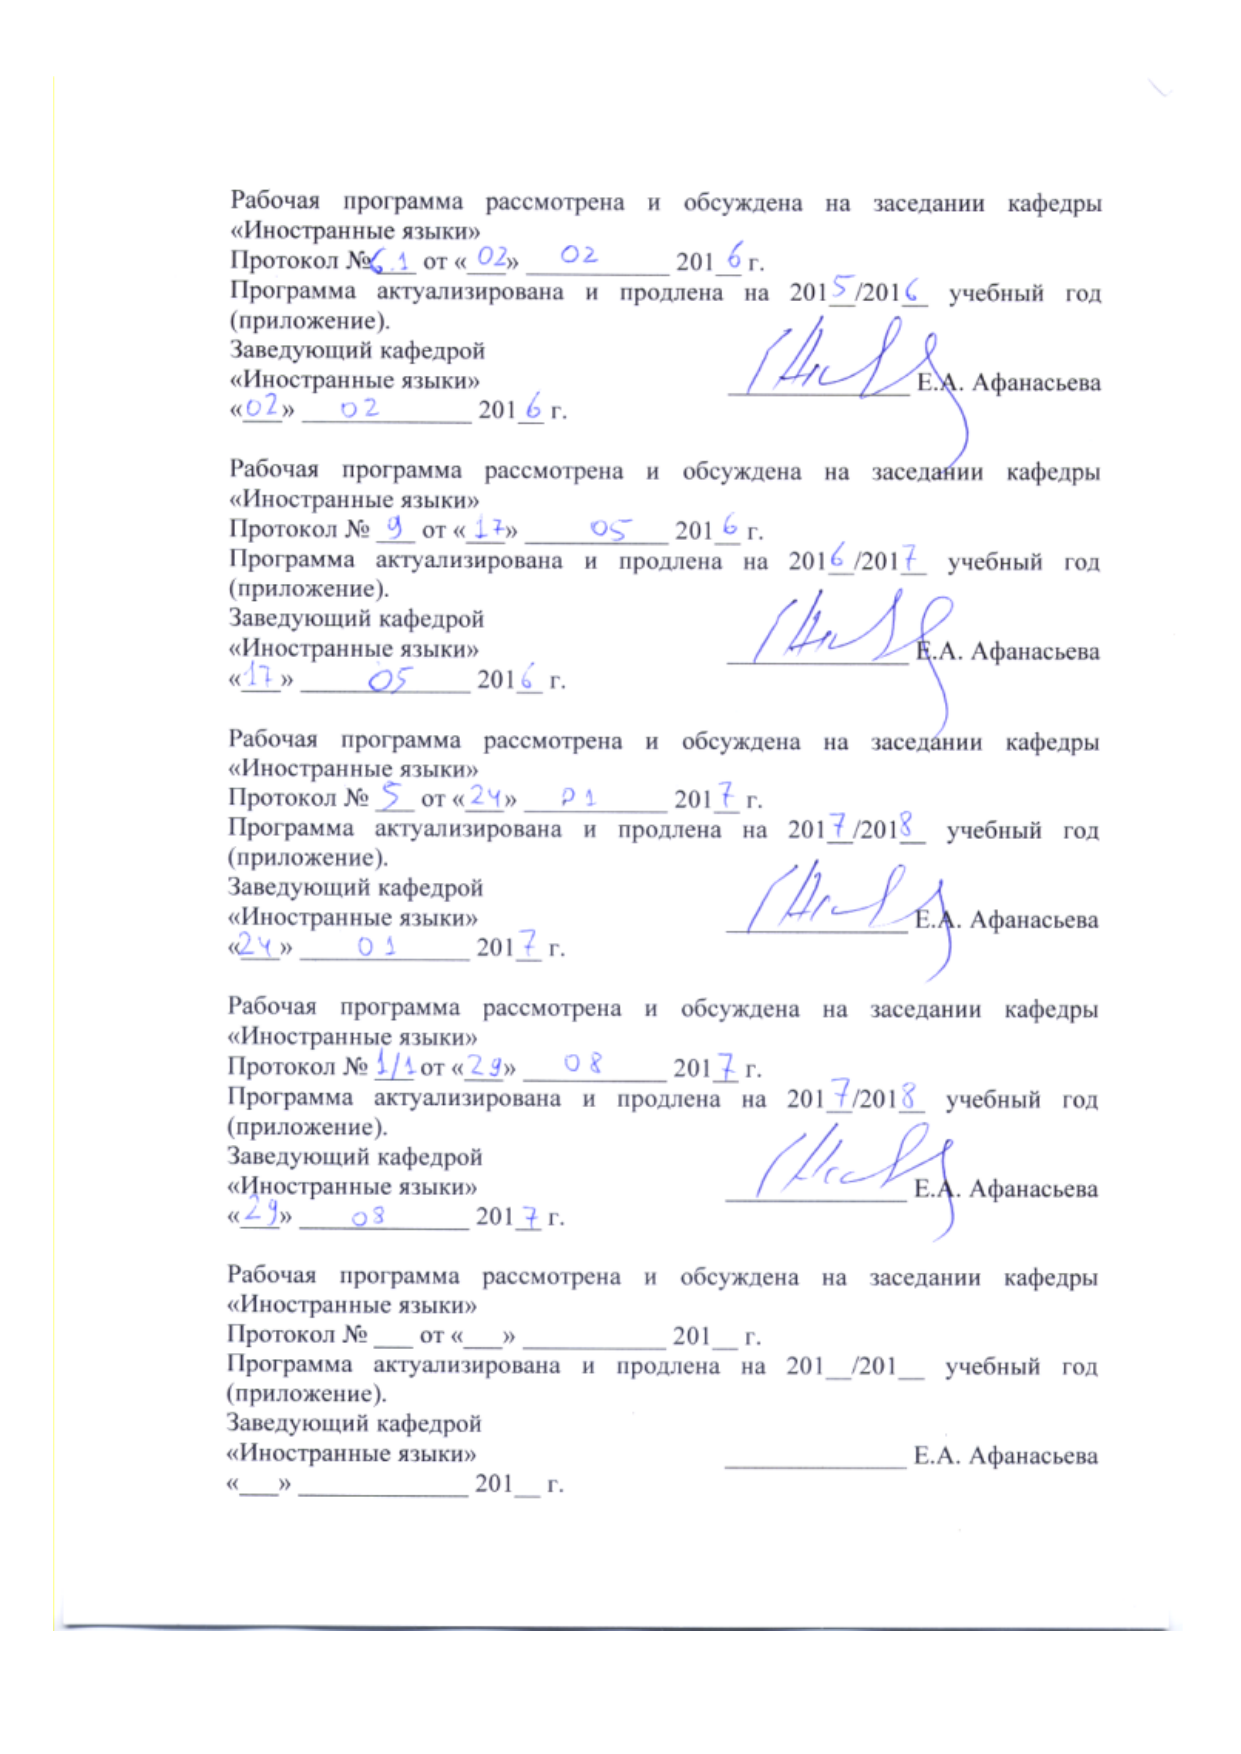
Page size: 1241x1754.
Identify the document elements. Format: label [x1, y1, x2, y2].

picture [53, 76, 1183, 1631]
